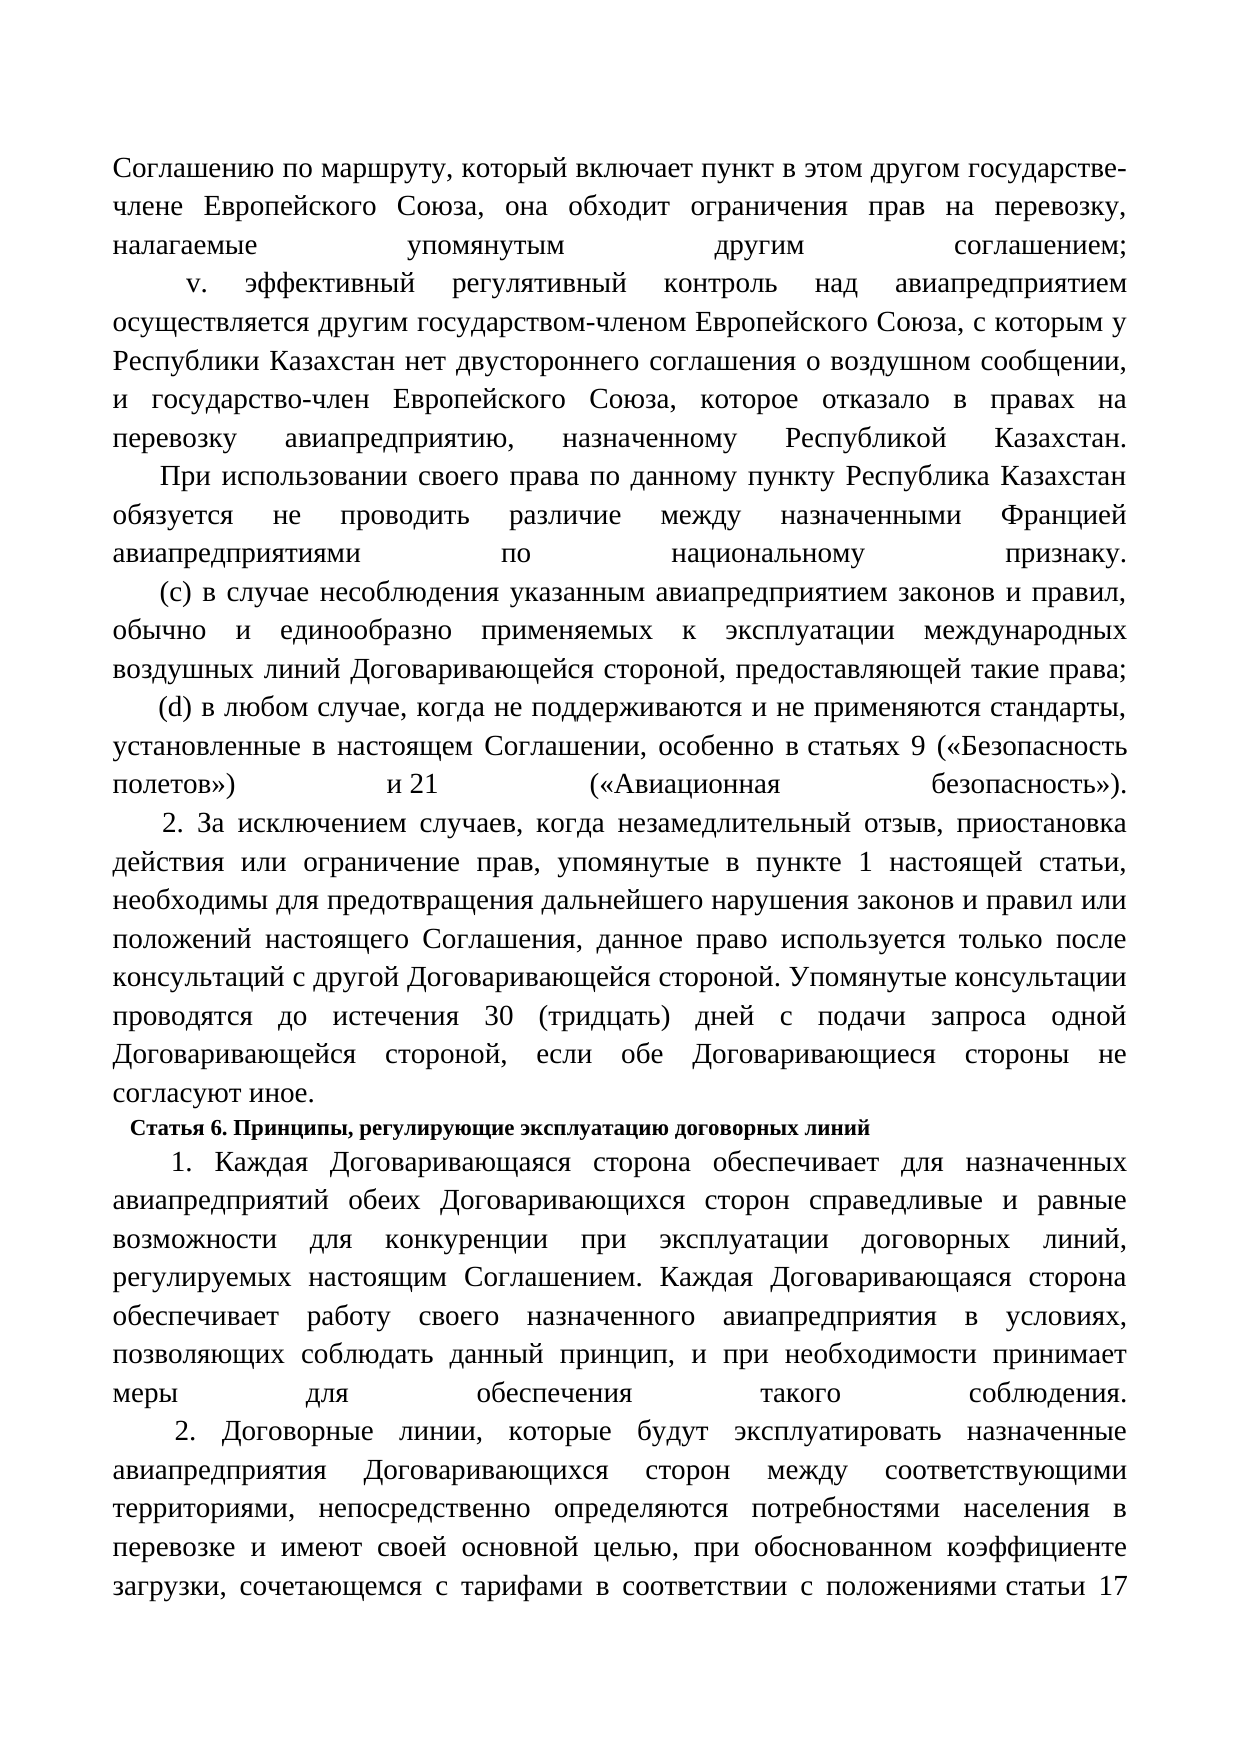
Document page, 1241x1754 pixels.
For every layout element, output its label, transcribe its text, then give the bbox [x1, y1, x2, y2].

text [112, 1144, 1128, 1601]
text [112, 150, 1128, 1108]
text Статья 6. Принципы, регулирующие эксплуатацию договорных линий [112, 1113, 1128, 1140]
